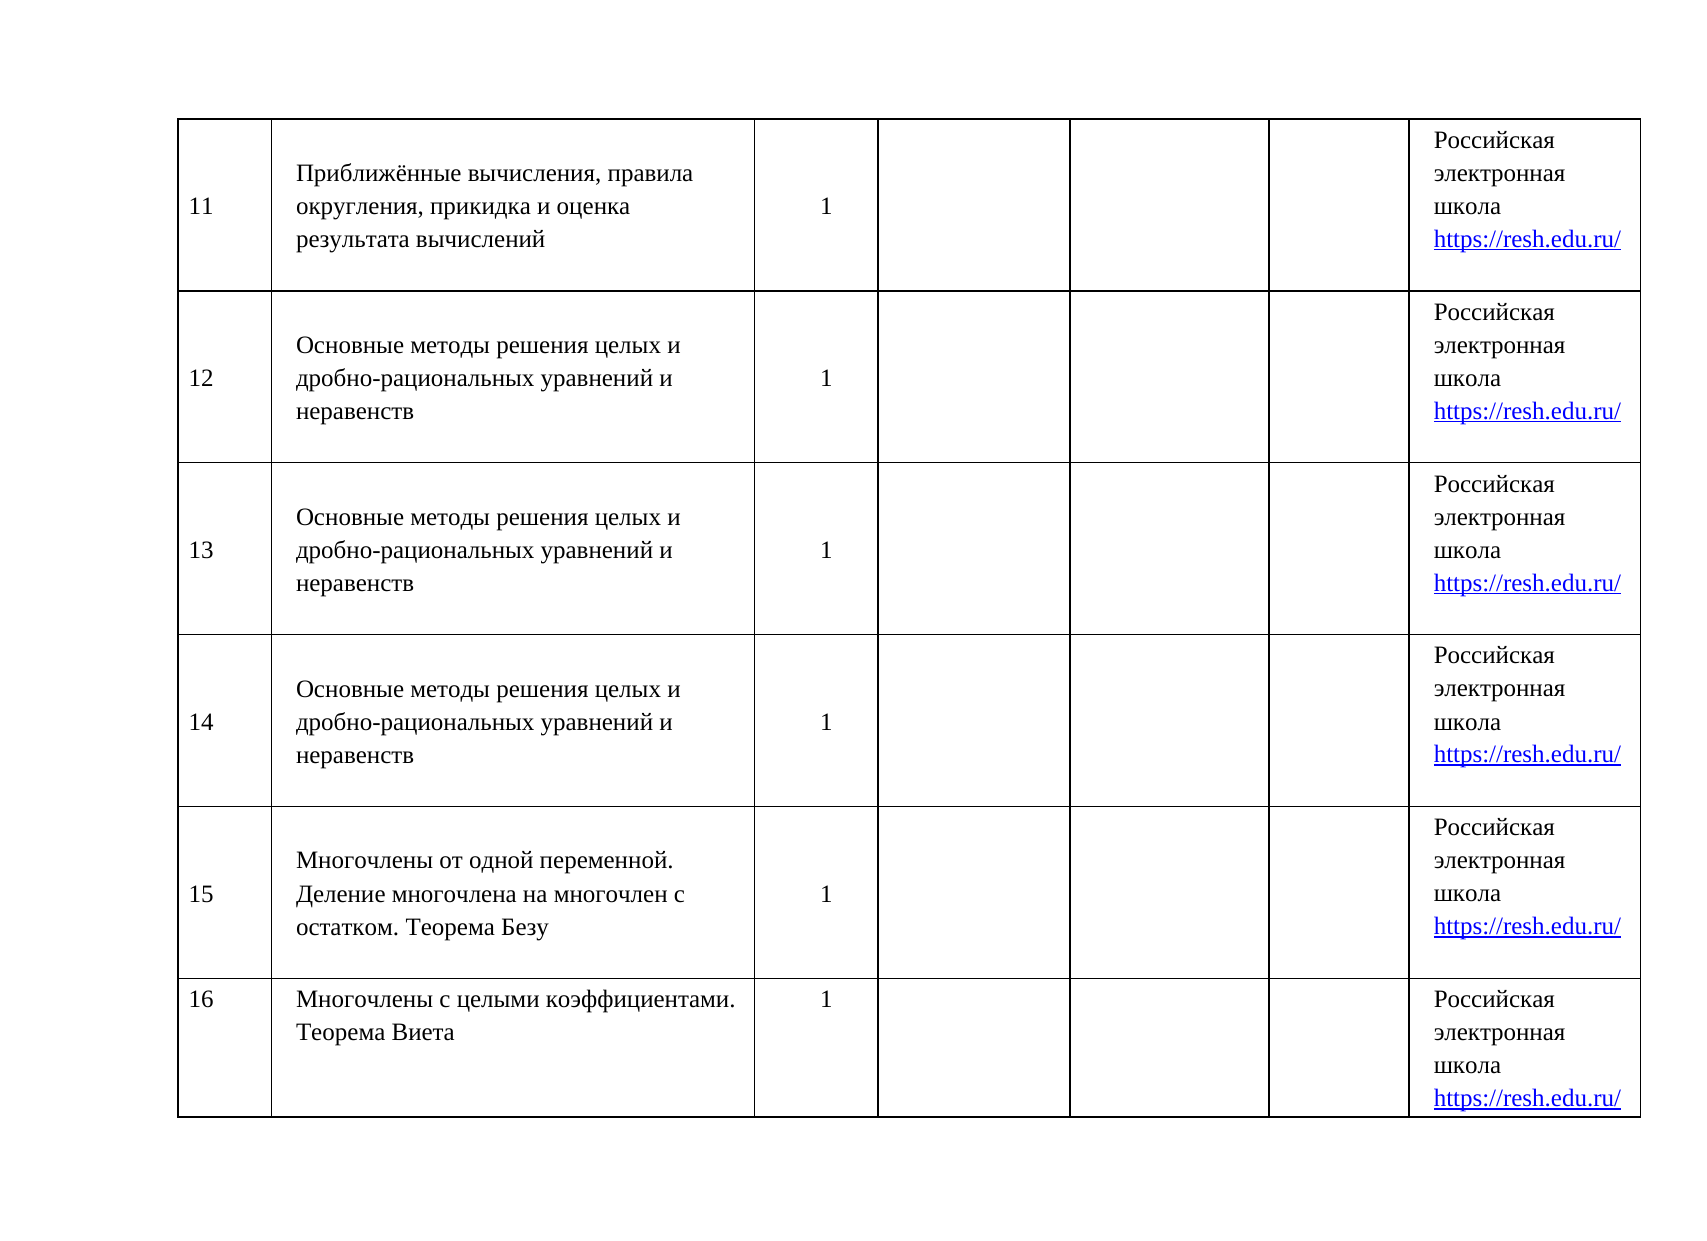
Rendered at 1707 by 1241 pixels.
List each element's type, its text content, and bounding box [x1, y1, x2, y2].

table_cell [879, 463, 1069, 634]
table_cell [1270, 807, 1408, 977]
table_cell [1270, 463, 1408, 634]
table_cell 15 [179, 807, 271, 977]
table_cell 1 [755, 292, 877, 462]
table_cell [1071, 807, 1268, 977]
table_cell [879, 292, 1069, 462]
table_cell 1 [755, 463, 877, 634]
table_cell [1071, 979, 1268, 1116]
table_cell [1071, 635, 1268, 806]
table_cell Приближённые вычисления, правила округления, прикидка и оценка результата вычислений [272, 120, 754, 290]
table_cell [879, 120, 1069, 290]
table_cell 13 [179, 463, 271, 634]
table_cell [1410, 807, 1640, 977]
table_cell 16 [179, 979, 271, 1116]
table_cell 14 [179, 635, 271, 806]
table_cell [272, 979, 754, 1116]
table_cell 12 [179, 292, 271, 462]
table_cell Многочлены от одной переменной. Деление многочлена на многочлен с остатком. Теорема Безу [272, 807, 754, 977]
table_cell [1071, 120, 1268, 290]
table_cell 1 [755, 635, 877, 806]
table_cell 1 [755, 979, 877, 1116]
table_cell [1270, 635, 1408, 806]
table_cell Российская электронная школа https://resh.edu.ru/ [1410, 463, 1640, 634]
table_cell 1 [755, 120, 877, 290]
table_cell 1 [755, 807, 877, 977]
table_cell Основные методы решения целых и дробно-рациональных уравнений и неравенств [272, 292, 754, 462]
table_cell [1270, 292, 1408, 462]
table_cell Основные методы решения целых и дробно-рациональных уравнений и неравенств [272, 463, 754, 634]
table_cell [879, 979, 1069, 1116]
table_cell [879, 635, 1069, 806]
table_cell Российская электронная школа https://resh.edu.ru/ [1410, 635, 1640, 806]
table_cell [1071, 463, 1268, 634]
table_cell 11 [179, 120, 271, 290]
table_cell [879, 807, 1069, 977]
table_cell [1410, 292, 1640, 462]
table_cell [1410, 979, 1640, 1116]
table_cell Основные методы решения целых и дробно-рациональных уравнений и неравенств [272, 635, 754, 806]
table_cell [1270, 979, 1408, 1116]
table_cell [1071, 292, 1268, 462]
table_cell [1270, 120, 1408, 290]
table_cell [1410, 120, 1640, 290]
